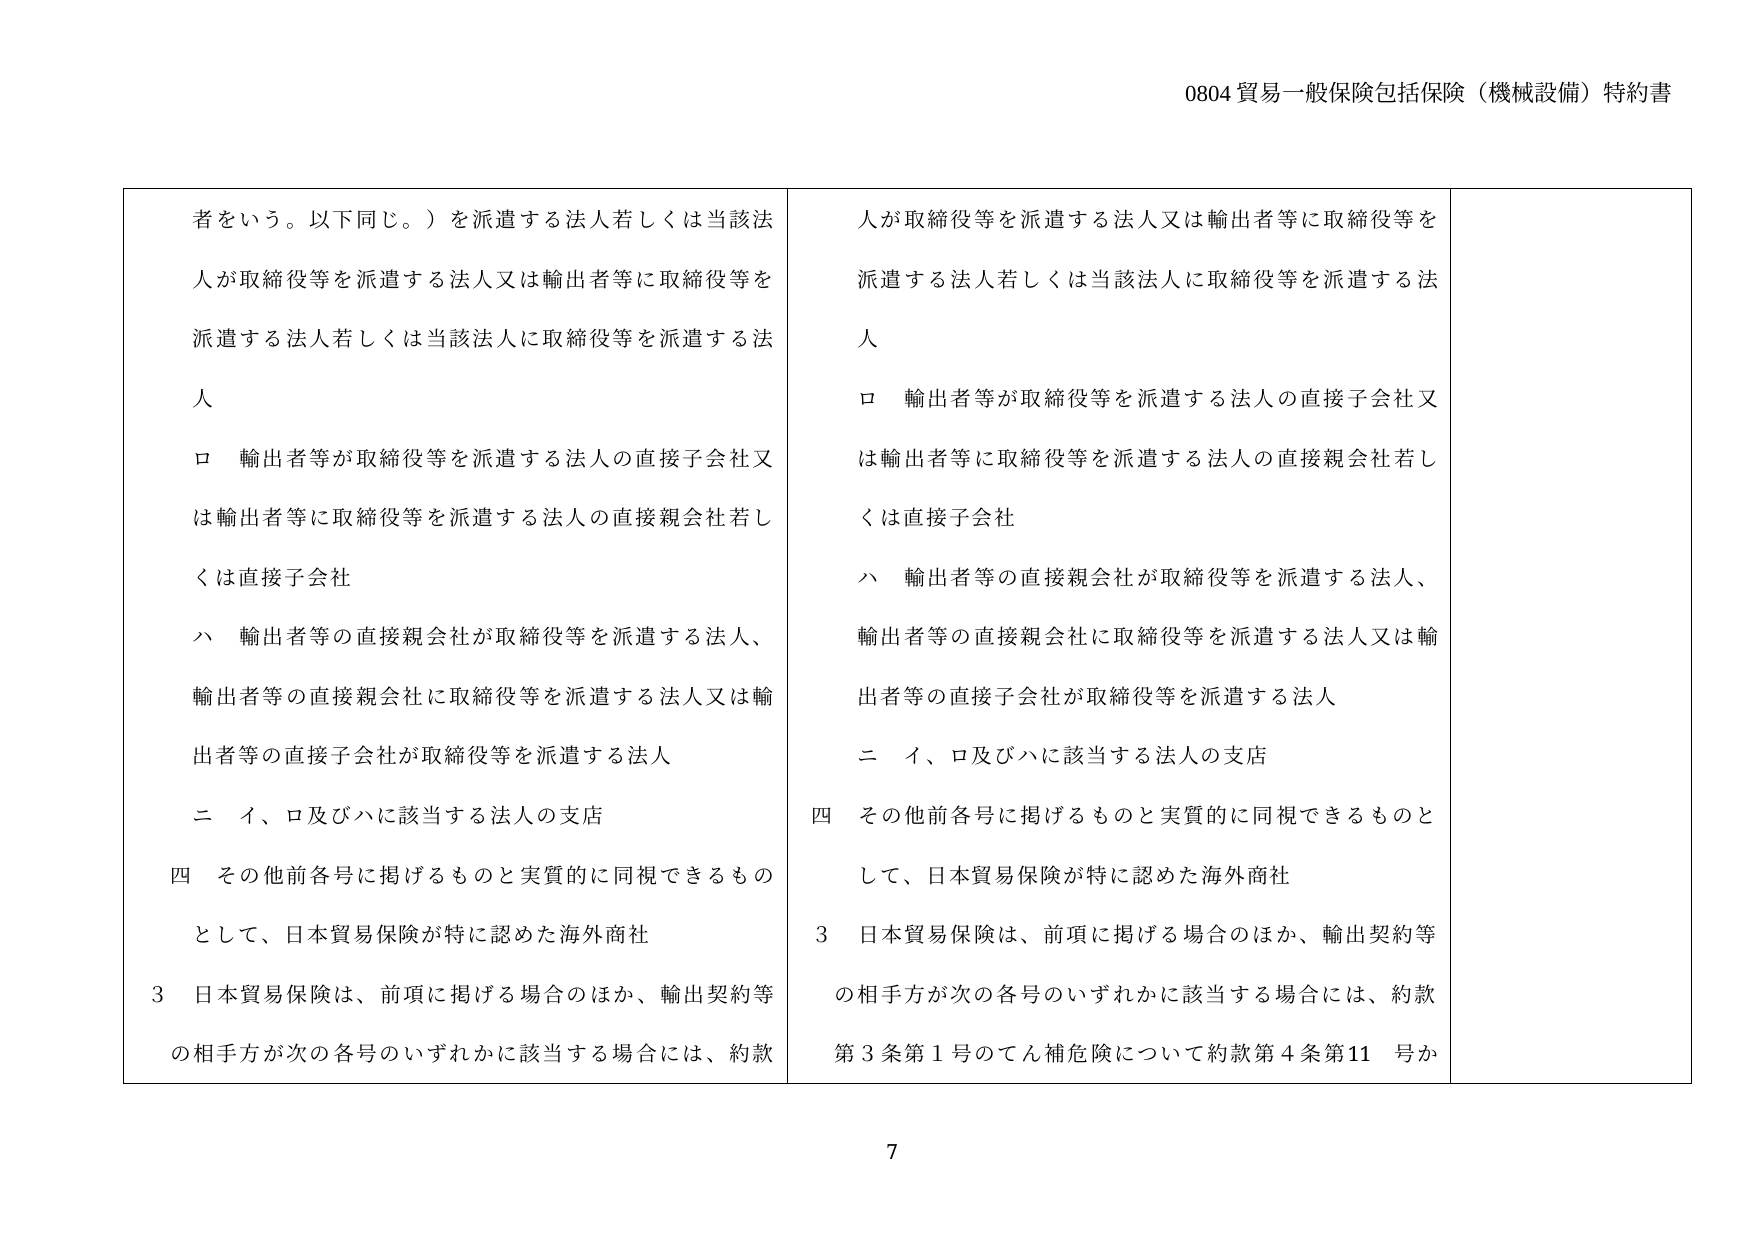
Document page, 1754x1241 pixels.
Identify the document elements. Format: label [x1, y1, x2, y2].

table_cell [1451, 189, 1691, 1083]
table_cell [124, 189, 787, 1083]
table_cell [788, 189, 1450, 1083]
